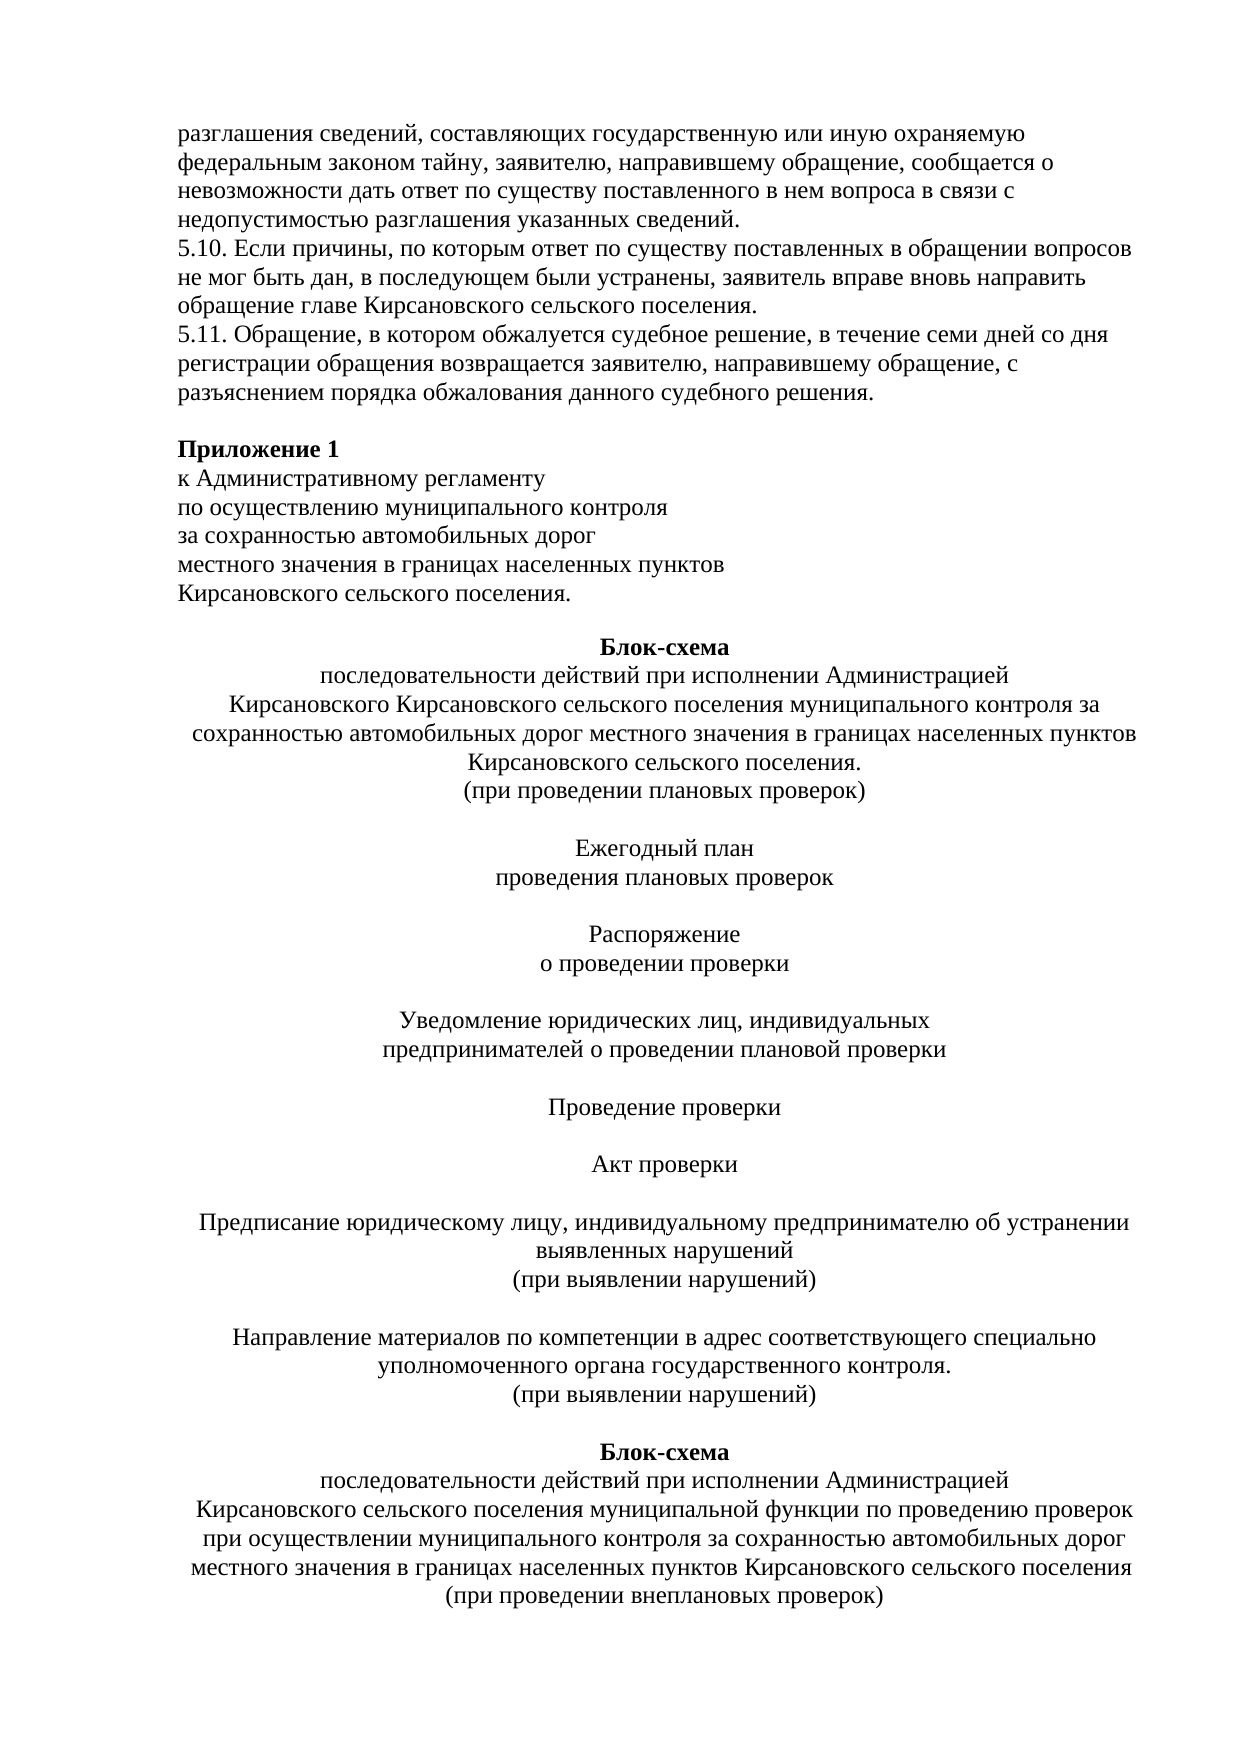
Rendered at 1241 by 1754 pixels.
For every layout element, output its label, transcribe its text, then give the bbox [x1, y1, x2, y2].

text Блок-схема [177, 1437, 1152, 1466]
text предпринимателей о проведении плановой проверки [177, 1034, 1152, 1063]
text Направление материалов по компетенции в адрес соответствующего специально уполномоченного органа государственного контроля. [177, 1322, 1152, 1379]
text последовательности действий при исполнении Администрацией [177, 1466, 1152, 1494]
text Кирсановского сельского поселения муниципальной функции по проведению проверок при осуществлении муниципального контроля за сохранностью автомобильных дорог местного значения в границах населенных пунктов Кирсановского сельского поселения [177, 1494, 1152, 1581]
text (при выявлении нарушений) [177, 1264, 1152, 1293]
text Распоряжение [177, 919, 1152, 948]
text Кирсановского Кирсановского сельского поселения муниципального контроля за сохранностью автомобильных дорог местного значения в границах населенных пунктов Кирсановского сельского поселения. [177, 689, 1152, 776]
text последовательности действий при исполнении Администрацией [177, 661, 1152, 689]
text проведения плановых проверок [177, 862, 1152, 891]
text Предписание юридическому лицу, индивидуальному предпринимателю об устранении выявленных нарушений [177, 1207, 1152, 1264]
text о проведении проверки [177, 948, 1152, 977]
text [177, 118, 1152, 607]
text Уведомление юридических лиц, индивидуальных [177, 1006, 1152, 1034]
text Ежегодный план [177, 833, 1152, 862]
text Блок-схема [177, 632, 1152, 661]
text (при выявлении нарушений) [177, 1379, 1152, 1408]
text Акт проверки [177, 1149, 1152, 1178]
text (при проведении внеплановых проверок) [177, 1581, 1152, 1609]
text (при проведении плановых проверок) [177, 776, 1152, 804]
text Проведение проверки [177, 1092, 1152, 1121]
